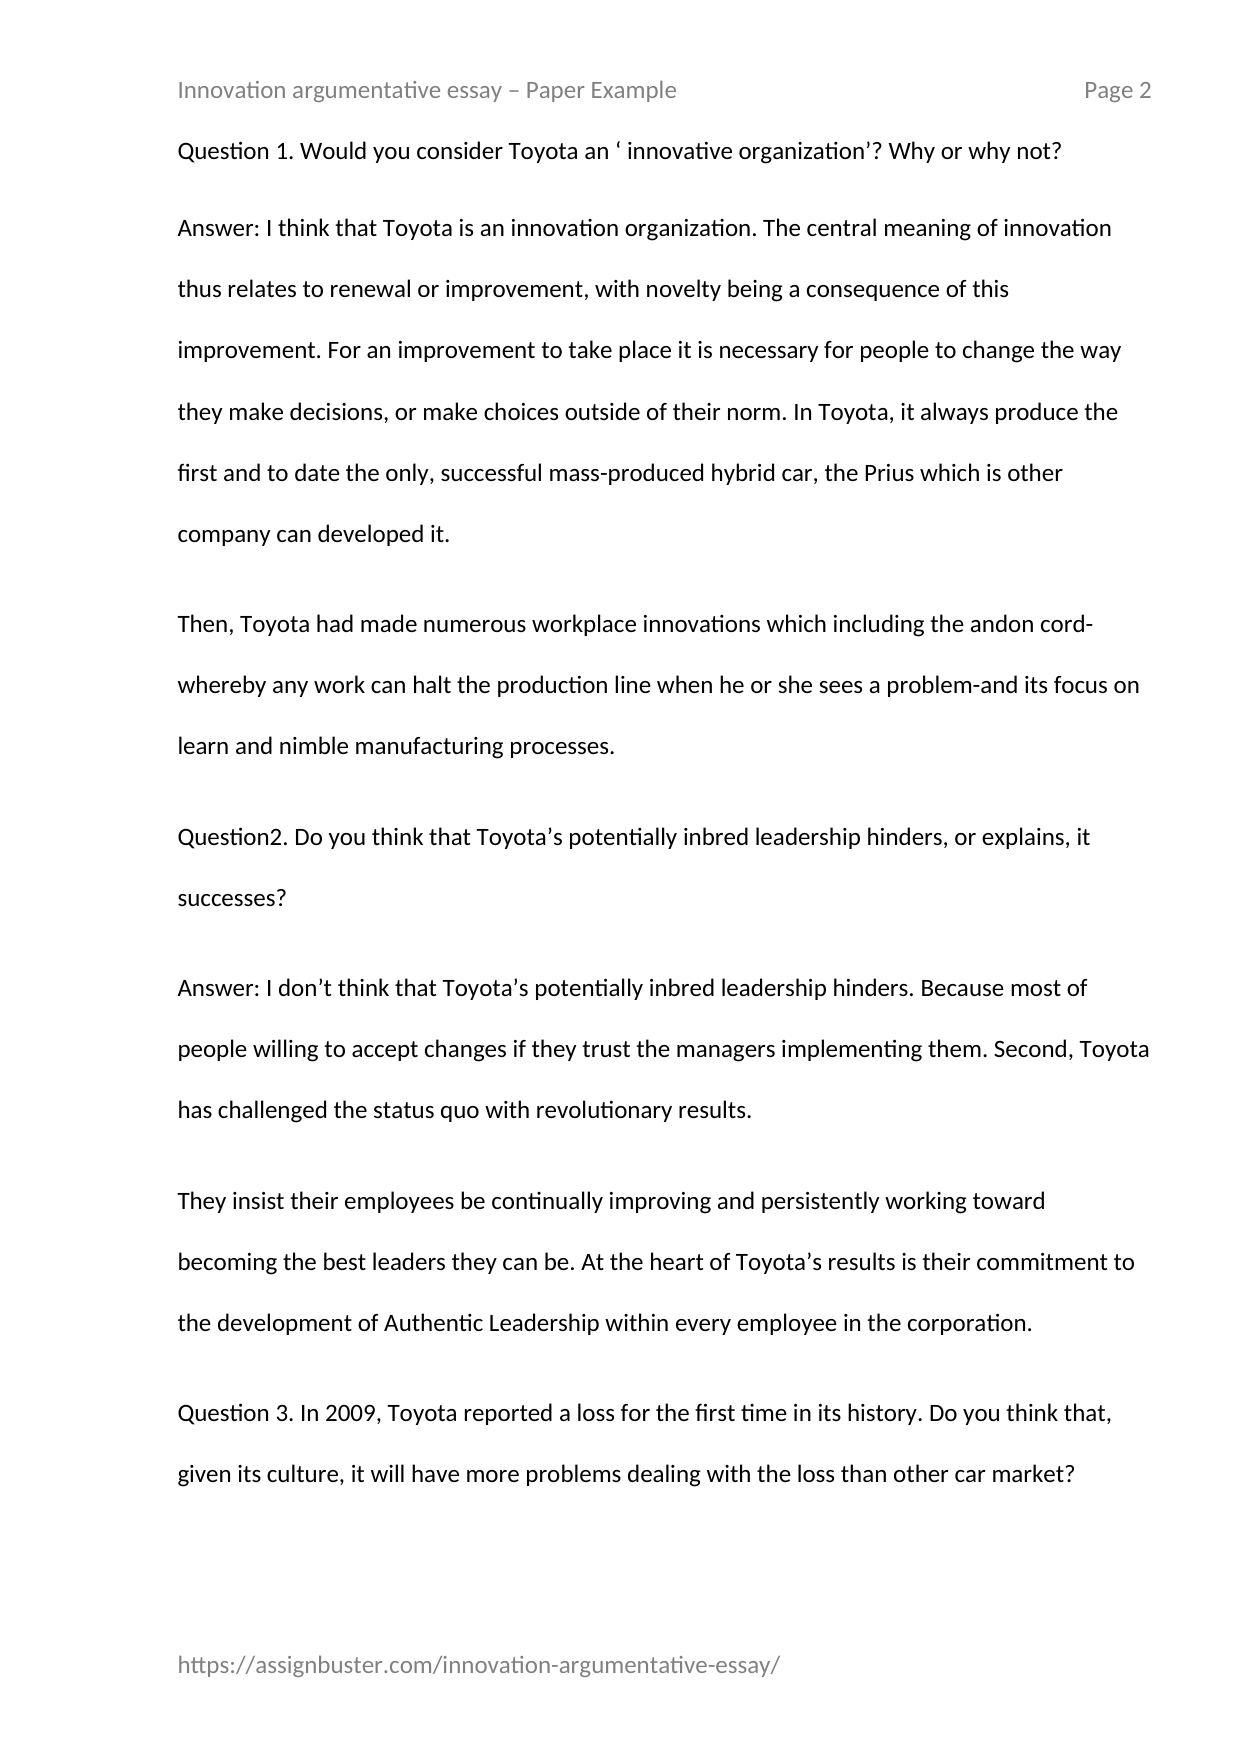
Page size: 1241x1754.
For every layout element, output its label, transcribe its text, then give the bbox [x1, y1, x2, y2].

text Question 3. In 2009, Toyota reported a loss for the first time in its history. Do you think that, given its culture, it will have more problems dealing with the loss than other car market? [177, 1398, 1152, 1489]
text Answer: I think that Toyota is an innovation organization. The central meaning of innovation thus relates to renewal or improvement, with novelty being a consequence of this improvement. For an improvement to take place it is necessary for people to change the way they make decisions, or make choices outside of their norm. In Toyota, it always produce the first and to date the only, successful mass-produced hybrid car, the Prius which is other company can developed it. [177, 212, 1152, 548]
text Answer: I don’t think that Toyota’s potentially inbred leadership hinders. Because most of people willing to accept changes if they trust the managers implementing them. Second, Toyota has challenged the status quo with revolutionary results. [177, 972, 1152, 1125]
text Then, Toyota had made numerous workplace innovations which including the andon cord-whereby any work can halt the production line when he or she sees a problem-and its focus on learn and nimble manufacturing processes. [177, 608, 1152, 761]
text Question 1. Would you consider Toyota an ‘ innovative organization’? Why or why not? [177, 135, 1152, 165]
text Question2. Do you think that Toyota’s potentially inbred leadership hinders, or explains, it successes? [177, 821, 1152, 912]
text They insist their employees be continually improving and persistently working toward becoming the best leaders they can be. At the heart of Toyota’s results is their commitment to the development of Authentic Leadership within every employee in the corporation. [177, 1185, 1152, 1338]
